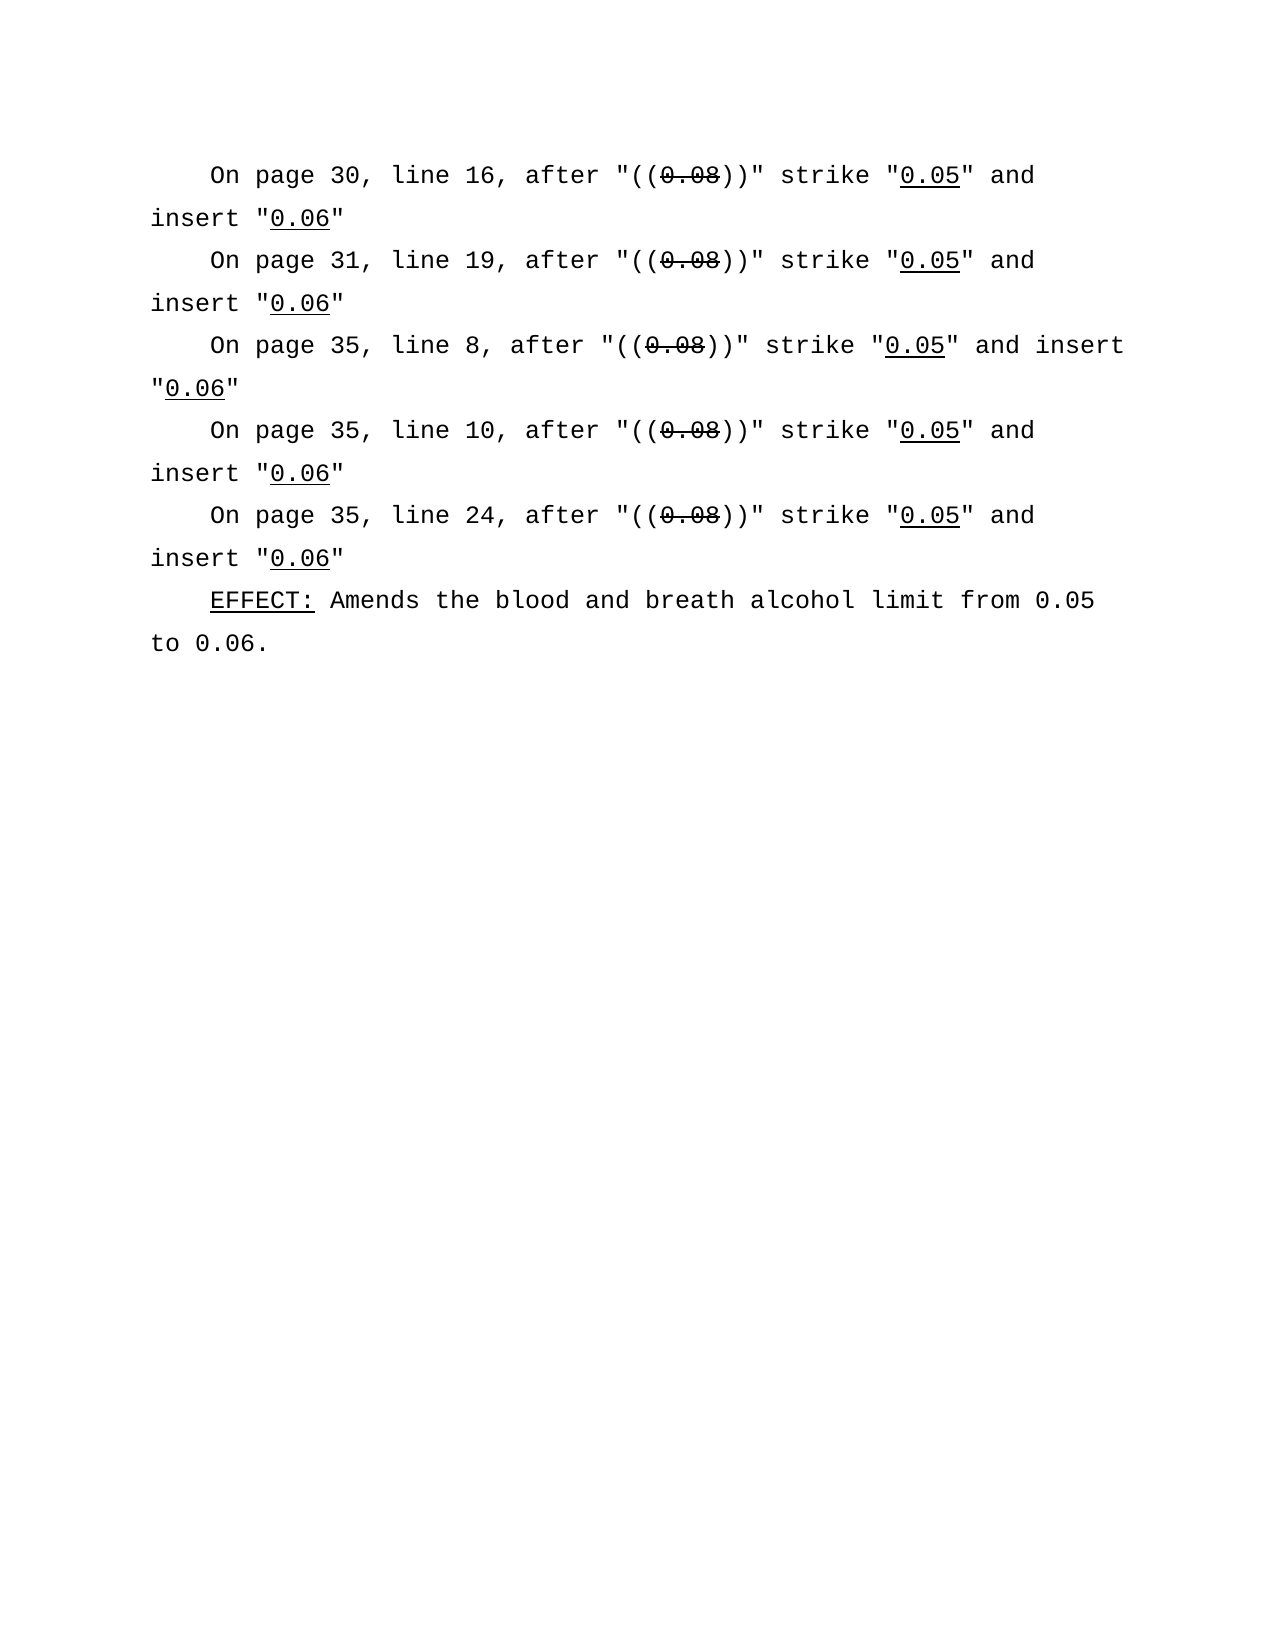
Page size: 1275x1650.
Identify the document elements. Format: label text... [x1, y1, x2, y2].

text On page 35, line 24, after "((0.08))" strike "0.05" and insert "0.06" [150, 490, 1125, 575]
text On page 35, line 8, after "((0.08))" strike "0.05" and insert "0.06" [150, 320, 1125, 405]
text On page 35, line 10, after "((0.08))" strike "0.05" and insert "0.06" [150, 405, 1125, 490]
text On page 31, line 19, after "((0.08))" strike "0.05" and insert "0.06" [150, 235, 1125, 320]
text EFFECT: Amends the blood and breath alcohol limit from 0.05 to 0.06. [150, 575, 1125, 660]
text On page 30, line 16, after "((0.08))" strike "0.05" and insert "0.06" [150, 150, 1125, 235]
